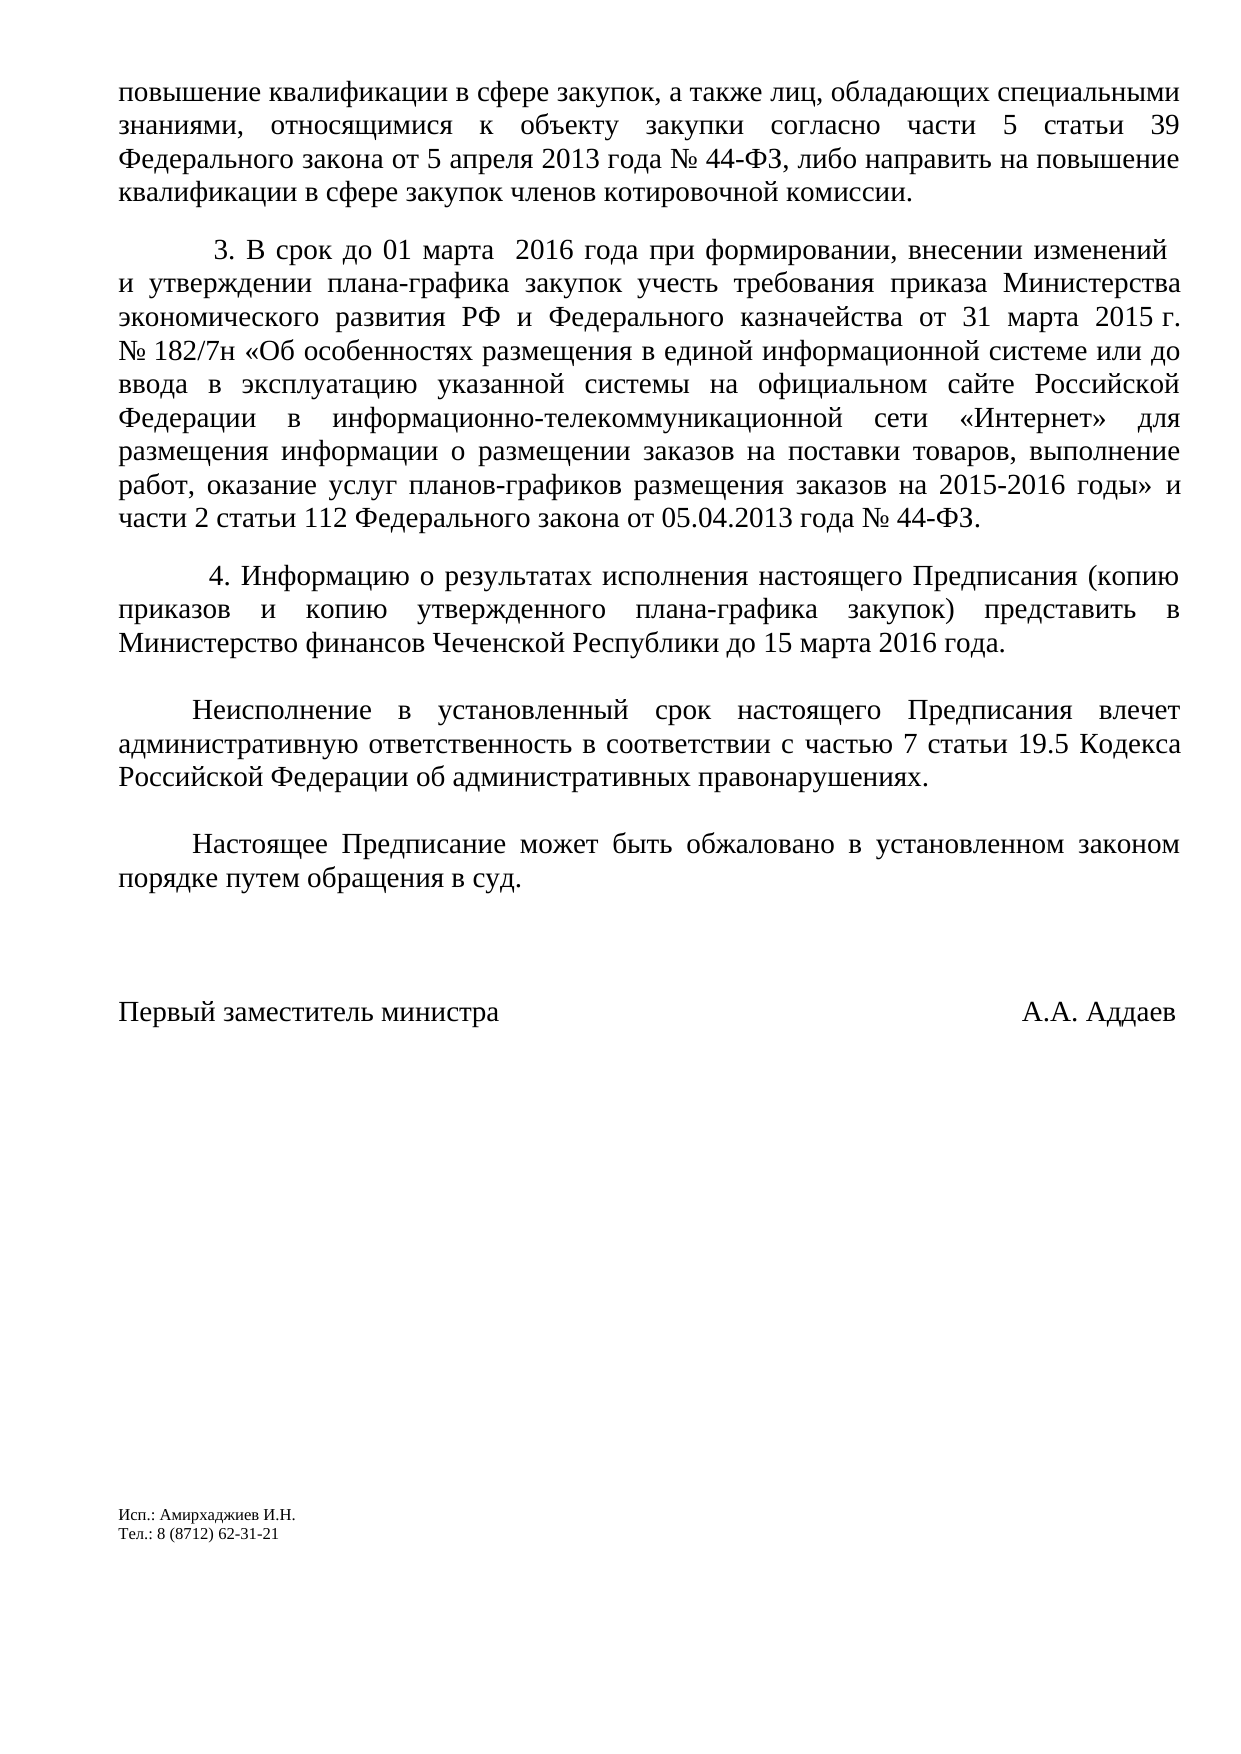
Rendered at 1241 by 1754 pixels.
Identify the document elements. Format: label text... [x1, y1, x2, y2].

text 4. Информацию о результатах исполнения настоящего Предписания (копию приказов и копию утвержденного плана-графика закупок) представить в Министерство финансов Чеченской Республики до 15 марта 2016 года. [118, 558, 1181, 659]
text Неисполнение в установленный срок настоящего Предписания влечет административную ответственность в соответствии с частью 7 статьи 19.5 Кодекса Российской Федерации об административных правонарушениях. [118, 692, 1181, 793]
text Исп.: Амирхаджиев И.Н. [118, 1504, 1181, 1523]
text Тел.: 8 (8712) 62-31-21 [118, 1523, 1181, 1543]
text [118, 74, 1181, 208]
text Настоящее Предписание может быть обжаловано в установленном законом порядке путем обращения в суд. [118, 826, 1181, 893]
text 3. В срок до 01 марта 2016 года при формировании, внесении изменений и утверждении плана-графика закупок учесть требования приказа Министерства экономического развития РФ и Федерального казначейства от 31 марта 2015 г. № 182/7н «Об особенностях размещения в единой информационной системе или до ввода в эксплуатацию указанной системы на официальном сайте Российской Федерации в информационно-телекоммуникационной сети «Интернет» для размещения информации о размещении заказов на поставки товаров, выполнение работ, оказание услуг планов-графиков размещения заказов на 2015-2016 годы» и части 2 статьи 112 Федерального закона от 05.04.2013 года № 44-ФЗ. [118, 232, 1181, 534]
text Первый заместитель министра А.А. Аддаев [118, 994, 1181, 1028]
